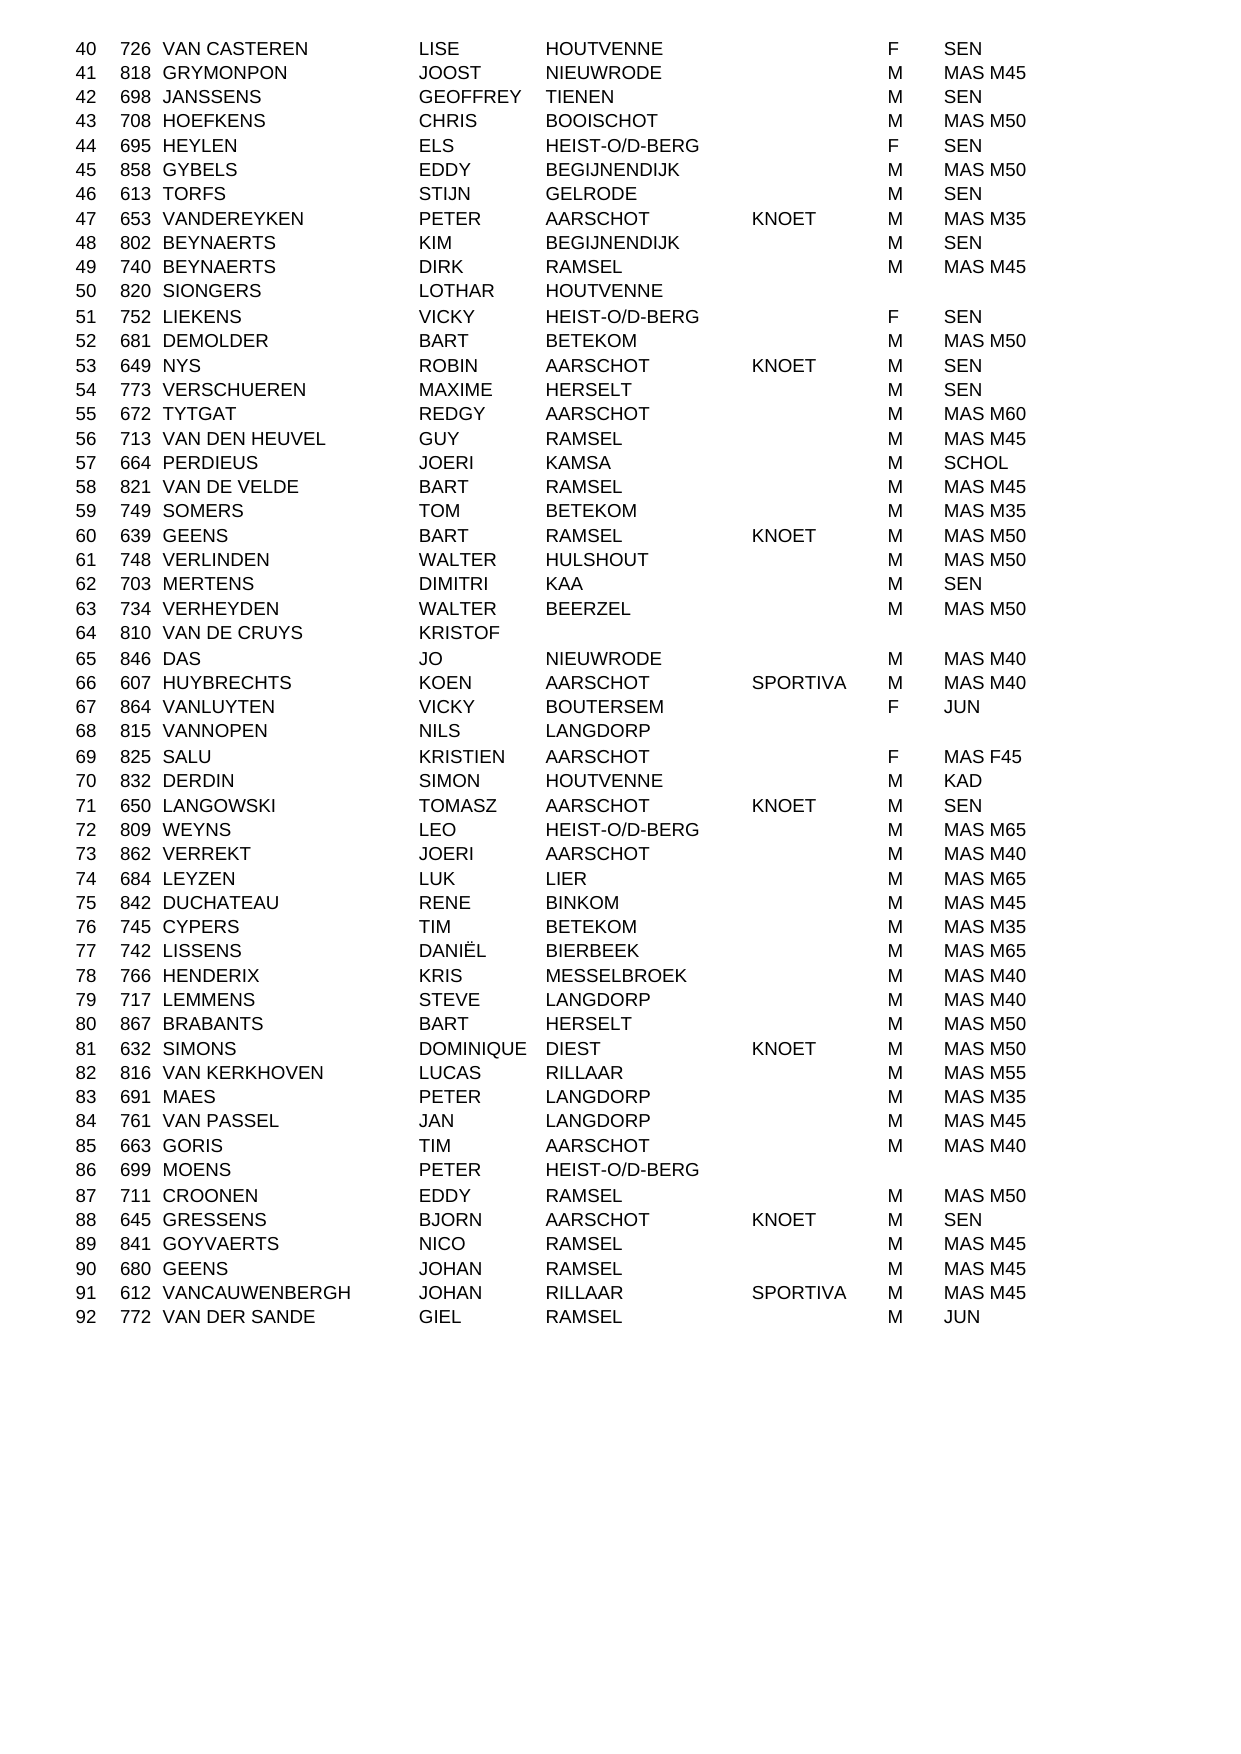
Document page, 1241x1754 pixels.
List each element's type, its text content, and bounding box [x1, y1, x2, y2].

text 56 713 VAN DEN HEUVEL GUY RAMSEL M MAS M45 [37, 427, 1203, 449]
text 88 645 GRESSENS BJORN AARSCHOT KNOET M SEN [37, 1209, 1203, 1230]
text 54 773 VERSCHUEREN MAXIME HERSELT M SEN [37, 379, 1203, 400]
text 64 810 VAN DE CRUYS KRISTOF [37, 622, 1203, 643]
text 79 717 LEMMENS STEVE LANGDORP M MAS M40 [37, 989, 1203, 1010]
text 41 818 GRYMONPON JOOST NIEUWRODE M MAS M45 [37, 62, 1203, 83]
text 47 653 VANDEREYKEN PETER AARSCHOT KNOET M MAS M35 [37, 207, 1203, 229]
text 74 684 LEYZEN LUK LIER M MAS M65 [37, 867, 1203, 889]
text 42 698 JANSSENS GEOFFREY TIENEN M SEN [37, 86, 1203, 108]
text 84 761 VAN PASSEL JAN LANGDORP M MAS M45 [37, 1110, 1203, 1132]
text 72 809 WEYNS LEO HEIST-O/D-BERG M MAS M65 [37, 819, 1203, 840]
text 51 752 LIEKENS VICKY HEIST-O/D-BERG F SEN [37, 306, 1203, 328]
text 71 650 LANGOWSKI TOMASZ AARSCHOT KNOET M SEN [37, 794, 1203, 816]
text 70 832 DERDIN SIMON HOUTVENNE M KAD [37, 770, 1203, 792]
text 83 691 MAES PETER LANGDORP M MAS M35 [37, 1086, 1203, 1107]
text 78 766 HENDERIX KRIS MESSELBROEK M MAS M40 [37, 964, 1203, 986]
text 76 745 CYPERS TIM BETEKOM M MAS M35 [37, 916, 1203, 937]
text 60 639 GEENS BART RAMSEL KNOET M MAS M50 [37, 524, 1203, 546]
text 81 632 SIMONS DOMINIQUE DIEST KNOET M MAS M50 [37, 1037, 1203, 1059]
text 91 612 VANCAUWENBERGH JOHAN RILLAAR SPORTIVA M MAS M45 [37, 1282, 1203, 1303]
text 57 664 PERDIEUS JOERI KAMSA M SCHOL [37, 452, 1203, 473]
text 44 695 HEYLEN ELS HEIST-O/D-BERG F SEN [37, 134, 1203, 156]
text 68 815 VANNOPEN NILS LANGDORP [37, 720, 1203, 742]
text 82 816 VAN KERKHOVEN LUCAS RILLAAR M MAS M55 [37, 1062, 1203, 1083]
text 80 867 BRABANTS BART HERSELT M MAS M50 [37, 1013, 1203, 1034]
text 52 681 DEMOLDER BART BETEKOM M MAS M50 [37, 330, 1203, 352]
text 73 862 VERREKT JOERI AARSCHOT M MAS M40 [37, 843, 1203, 865]
text 50 820 SIONGERS LOTHAR HOUTVENNE [37, 280, 1203, 302]
text 66 607 HUYBRECHTS KOEN AARSCHOT SPORTIVA M MAS M40 [37, 672, 1203, 693]
text 53 649 NYS ROBIN AARSCHOT KNOET M SEN [37, 354, 1203, 376]
text 69 825 SALU KRISTIEN AARSCHOT F MAS F45 [37, 746, 1203, 768]
text 55 672 TYTGAT REDGY AARSCHOT M MAS M60 [37, 403, 1203, 425]
text 77 742 LISSENS DANIËL BIERBEEK M MAS M65 [37, 940, 1203, 962]
text 92 772 VAN DER SANDE GIEL RAMSEL M JUN [37, 1306, 1203, 1327]
text 62 703 MERTENS DIMITRI KAA M SEN [37, 573, 1203, 594]
text 43 708 HOEFKENS CHRIS BOOISCHOT M MAS M50 [37, 110, 1203, 132]
text 46 613 TORFS STIJN GELRODE M SEN [37, 183, 1203, 205]
text 48 802 BEYNAERTS KIM BEGIJNENDIJK M SEN [37, 232, 1203, 253]
text 61 748 VERLINDEN WALTER HULSHOUT M MAS M50 [37, 549, 1203, 570]
text 90 680 GEENS JOHAN RAMSEL M MAS M45 [37, 1257, 1203, 1279]
text 49 740 BEYNAERTS DIRK RAMSEL M MAS M45 [37, 256, 1203, 277]
text 63 734 VERHEYDEN WALTER BEERZEL M MAS M50 [37, 597, 1203, 619]
text 86 699 MOENS PETER HEIST-O/D-BERG [37, 1159, 1203, 1180]
text 67 864 VANLUYTEN VICKY BOUTERSEM F JUN [37, 696, 1203, 717]
text 58 821 VAN DE VELDE BART RAMSEL M MAS M45 [37, 476, 1203, 497]
text 45 858 GYBELS EDDY BEGIJNENDIJK M MAS M50 [37, 159, 1203, 180]
text 89 841 GOYVAERTS NICO RAMSEL M MAS M45 [37, 1233, 1203, 1254]
text 87 711 CROONEN EDDY RAMSEL M MAS M50 [37, 1184, 1203, 1206]
text 85 663 GORIS TIM AARSCHOT M MAS M40 [37, 1134, 1203, 1156]
text 59 749 SOMERS TOM BETEKOM M MAS M35 [37, 500, 1203, 522]
text 75 842 DUCHATEAU RENE BINKOM M MAS M45 [37, 892, 1203, 913]
text 65 846 DAS JO NIEUWRODE M MAS M40 [37, 647, 1203, 669]
text 40 726 VAN CASTEREN LISE HOUTVENNE F SEN [37, 37, 1203, 59]
